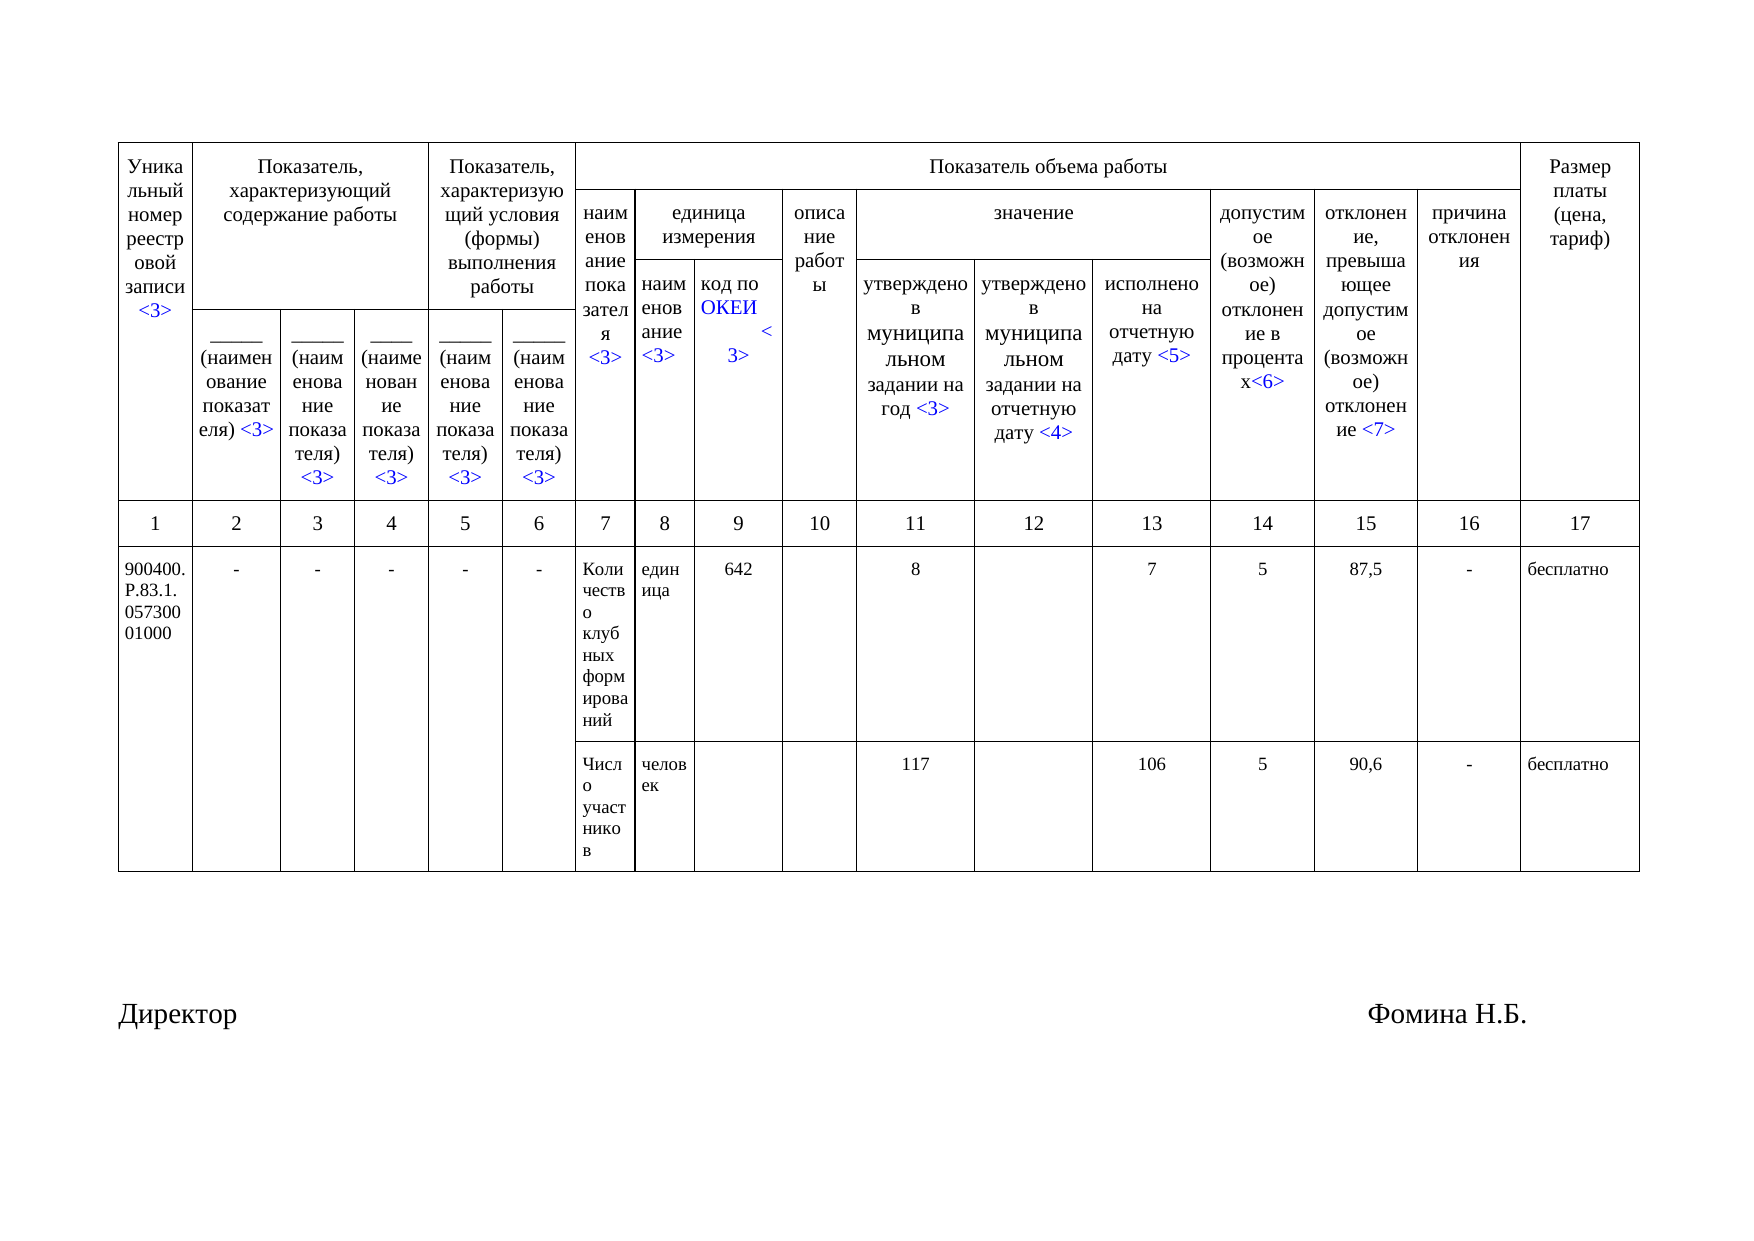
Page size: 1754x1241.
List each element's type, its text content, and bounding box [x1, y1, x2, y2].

table_cell отклонение, превышающее допустимое (возможное) отклонение <7> [1315, 190, 1417, 499]
table_cell 7 [1093, 547, 1210, 741]
table_cell Количество клубных формирований [576, 547, 634, 741]
table_cell 3 [281, 501, 354, 546]
table_cell - [1418, 742, 1520, 871]
table_header Показатель, характеризующий условия (формы) выполнения работы [429, 143, 575, 309]
table_cell - [429, 547, 502, 871]
table_cell единица измерения [636, 190, 782, 259]
table_cell утверждено в муниципальном задании на год <3> [857, 260, 974, 499]
table_cell - [1418, 547, 1520, 741]
table_cell единица [636, 547, 694, 741]
table_cell [695, 742, 782, 871]
table_cell 17 [1521, 501, 1639, 546]
table_cell Число участников [576, 742, 634, 871]
table_cell _____ (наименование показателя) <3> [503, 310, 575, 499]
table_cell 9 [695, 501, 782, 546]
table_cell [975, 547, 1092, 741]
table_cell - [355, 547, 428, 871]
table_cell 14 [1211, 501, 1314, 546]
table_cell 5 [1211, 742, 1314, 871]
table_cell 117 [857, 742, 974, 871]
table_cell _____ (наименование показателя) <3> [429, 310, 502, 499]
table_cell 16 [1418, 501, 1520, 546]
table_cell 5 [429, 501, 502, 546]
table_cell 4 [355, 501, 428, 546]
table_cell - [503, 547, 575, 871]
table_cell 15 [1315, 501, 1417, 546]
table_cell наименование <3> [636, 260, 694, 499]
table_cell - [281, 547, 354, 871]
table_cell _____ (наименование показателя) <3> [193, 310, 280, 499]
table_cell бесплатно [1521, 547, 1639, 741]
table_cell 900400.Р.83.1.05730001000 [119, 547, 192, 871]
table_cell 1 [119, 501, 192, 546]
table_cell 106 [1093, 742, 1210, 871]
table_cell 6 [503, 501, 575, 546]
table_cell утверждено в муниципальном задании на отчетную дату <4> [975, 260, 1092, 499]
table_cell 90,6 [1315, 742, 1417, 871]
table_cell 87,5 [1315, 547, 1417, 741]
table_cell человек [636, 742, 694, 871]
table_cell исполнено на отчетную дату <5> [1093, 260, 1210, 499]
table_cell 11 [857, 501, 974, 546]
text Директор Фомина Н.Б. [118, 997, 1639, 1030]
table_header Уникальный номер реестровой записи <3> [119, 143, 192, 499]
table_header Размер платы (цена, тариф) [1521, 143, 1639, 499]
table_cell 8 [857, 547, 974, 741]
table_cell допустимое (возможное) отклонение в процентах<6> [1211, 190, 1314, 499]
table_cell значение [857, 190, 1210, 259]
table_cell 10 [783, 501, 856, 546]
table_cell 642 [695, 547, 782, 741]
table_cell ____ (наименование показателя) <3> [355, 310, 428, 499]
table_cell 5 [1211, 547, 1314, 741]
table_cell причина отклонения [1418, 190, 1520, 499]
table_cell 2 [193, 501, 280, 546]
table_cell [783, 742, 856, 871]
table_cell - [193, 547, 280, 871]
table_cell 13 [1093, 501, 1210, 546]
table_cell бесплатно [1521, 742, 1639, 871]
table_cell 12 [975, 501, 1092, 546]
table_cell [975, 742, 1092, 871]
table_cell 7 [576, 501, 634, 546]
table_header Показатель, характеризующий содержание работы [193, 143, 428, 309]
table_cell наименование показателя <3> [576, 190, 634, 499]
table_cell код по ОКЕИ <3> [695, 260, 782, 499]
table_cell 8 [636, 501, 694, 546]
table_header Показатель объема работы [576, 143, 1520, 188]
table_cell описание работы [783, 190, 856, 499]
table_cell [783, 547, 856, 741]
table_cell _____ (наименование показателя) <3> [281, 310, 354, 499]
